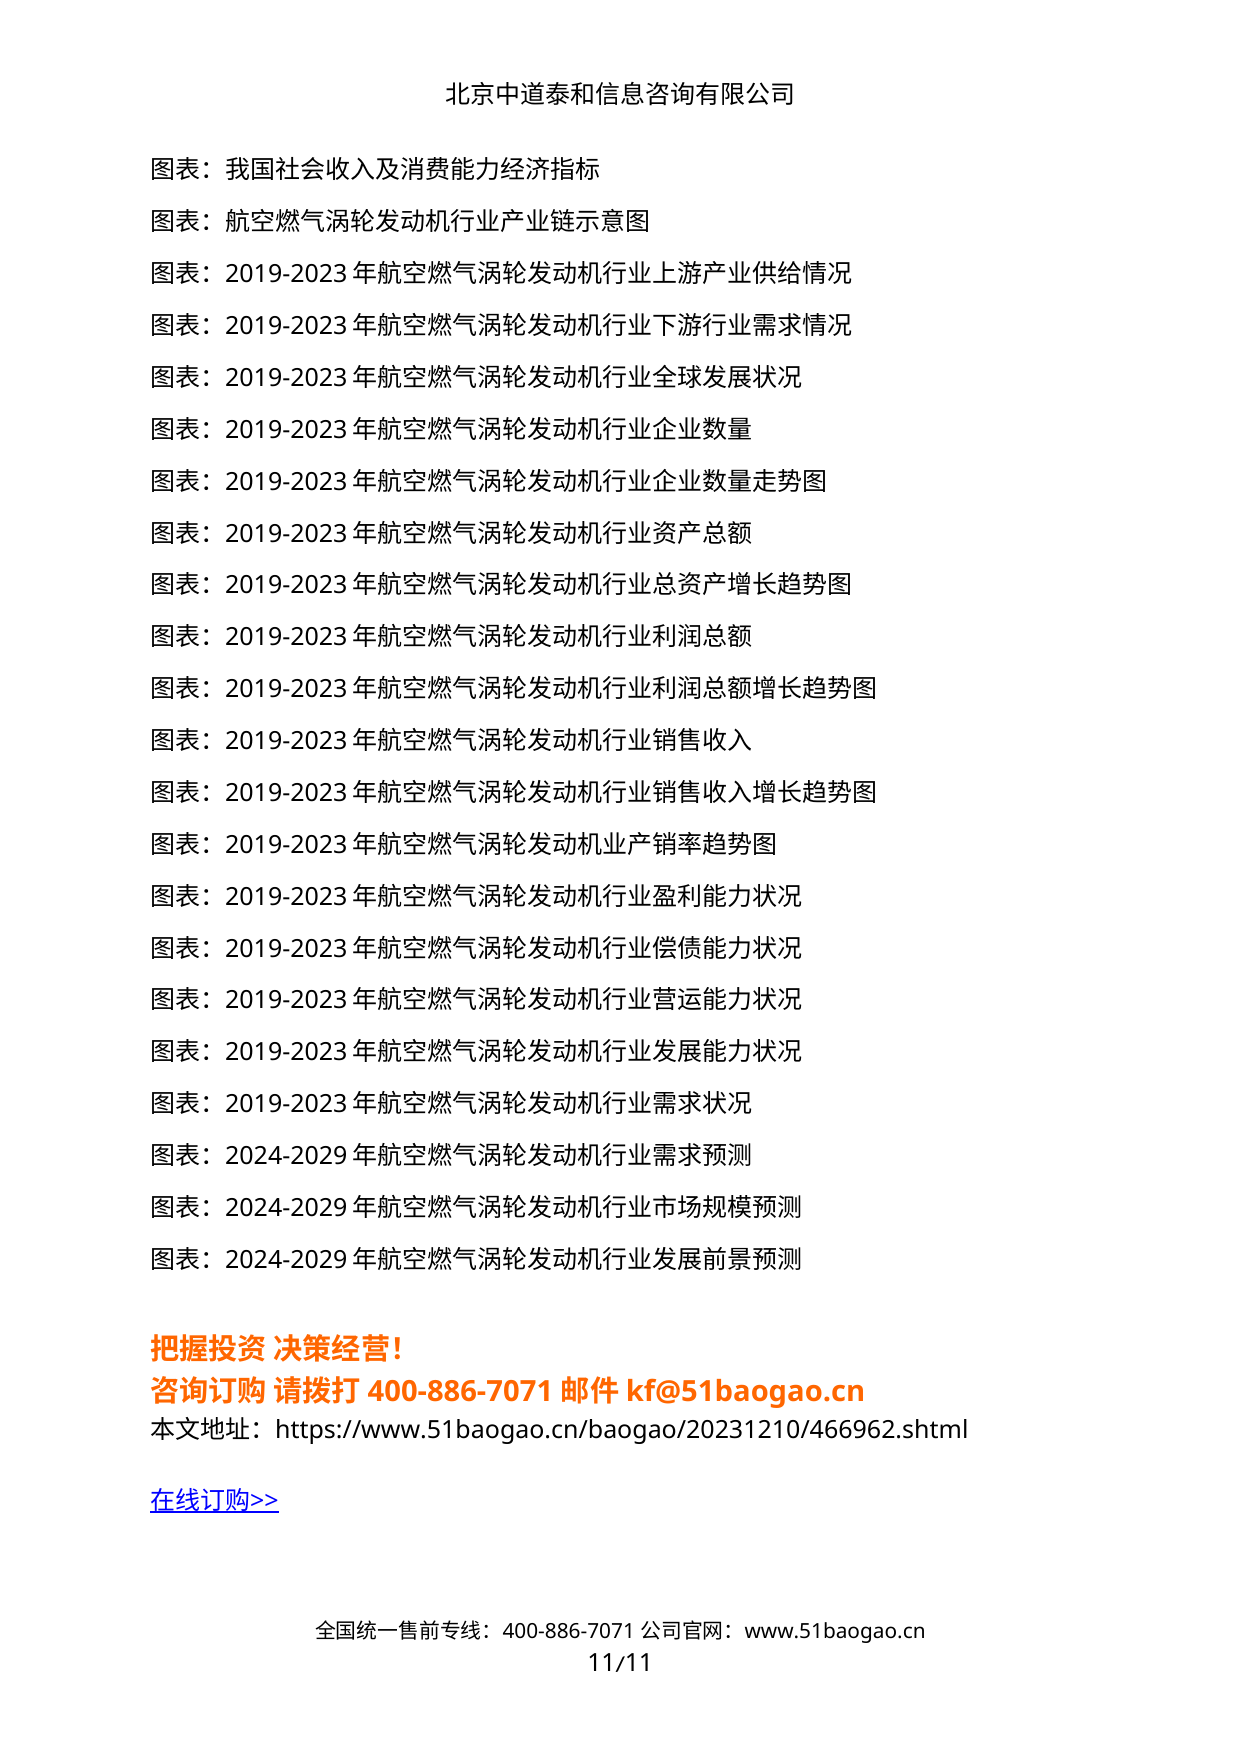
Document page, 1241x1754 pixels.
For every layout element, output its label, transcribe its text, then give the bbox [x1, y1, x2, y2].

text 图表：2024-2029年航空燃气涡轮发动机行业市场规模预测 [150, 1187, 1090, 1224]
text 图表：航空燃气涡轮发动机行业产业链示意图 [150, 202, 1090, 238]
text 图表：2019-2023年航空燃气涡轮发动机行业利润总额 [150, 617, 1090, 653]
text 图表：2019-2023年航空燃气涡轮发动机行业总资产增长趋势图 [150, 565, 1090, 601]
text 图表：2019-2023年航空燃气涡轮发动机行业企业数量 [150, 409, 1090, 446]
text 图表：2019-2023年航空燃气涡轮发动机行业下游行业需求情况 [150, 306, 1090, 342]
text 图表：2019-2023年航空燃气涡轮发动机行业营运能力状况 [150, 980, 1090, 1016]
text 图表：2024-2029年航空燃气涡轮发动机行业需求预测 [150, 1136, 1090, 1172]
text 在线订购>> [150, 1446, 1090, 1517]
text 图表：2019-2023年航空燃气涡轮发动机行业销售收入 [150, 721, 1090, 757]
text 图表：2019-2023年航空燃气涡轮发动机行业偿债能力状况 [150, 928, 1090, 964]
text 图表：2019-2023年航空燃气涡轮发动机行业利润总额增长趋势图 [150, 669, 1090, 705]
text 图表：2024-2029年航空燃气涡轮发动机行业发展前景预测 [150, 1239, 1090, 1276]
text 图表：2019-2023年航空燃气涡轮发动机行业企业数量走势图 [150, 461, 1090, 497]
text 图表：2019-2023年航空燃气涡轮发动机行业销售收入增长趋势图 [150, 772, 1090, 809]
text 图表：2019-2023年航空燃气涡轮发动机行业发展能力状况 [150, 1032, 1090, 1068]
text 图表：2019-2023年航空燃气涡轮发动机行业上游产业供给情况 [150, 254, 1090, 290]
text 图表：2019-2023年航空燃气涡轮发动机行业需求状况 [150, 1084, 1090, 1120]
text 图表：2019-2023年航空燃气涡轮发动机行业盈利能力状况 [150, 876, 1090, 912]
text 图表：2019-2023年航空燃气涡轮发动机业产销率趋势图 [150, 824, 1090, 861]
text 图表：2019-2023年航空燃气涡轮发动机行业全球发展状况 [150, 357, 1090, 394]
text 图表：我国社会收入及消费能力经济指标 [150, 150, 1090, 186]
text 图表：2019-2023年航空燃气涡轮发动机行业资产总额 [150, 513, 1090, 549]
text 把握投资 决策经营！咨询订购 请拨打 400-886-7071 邮件 kf@51baogao.cn本文地址：https://www.51baogao.cn/baogao/20231210/466962.shtml [150, 1291, 1090, 1446]
